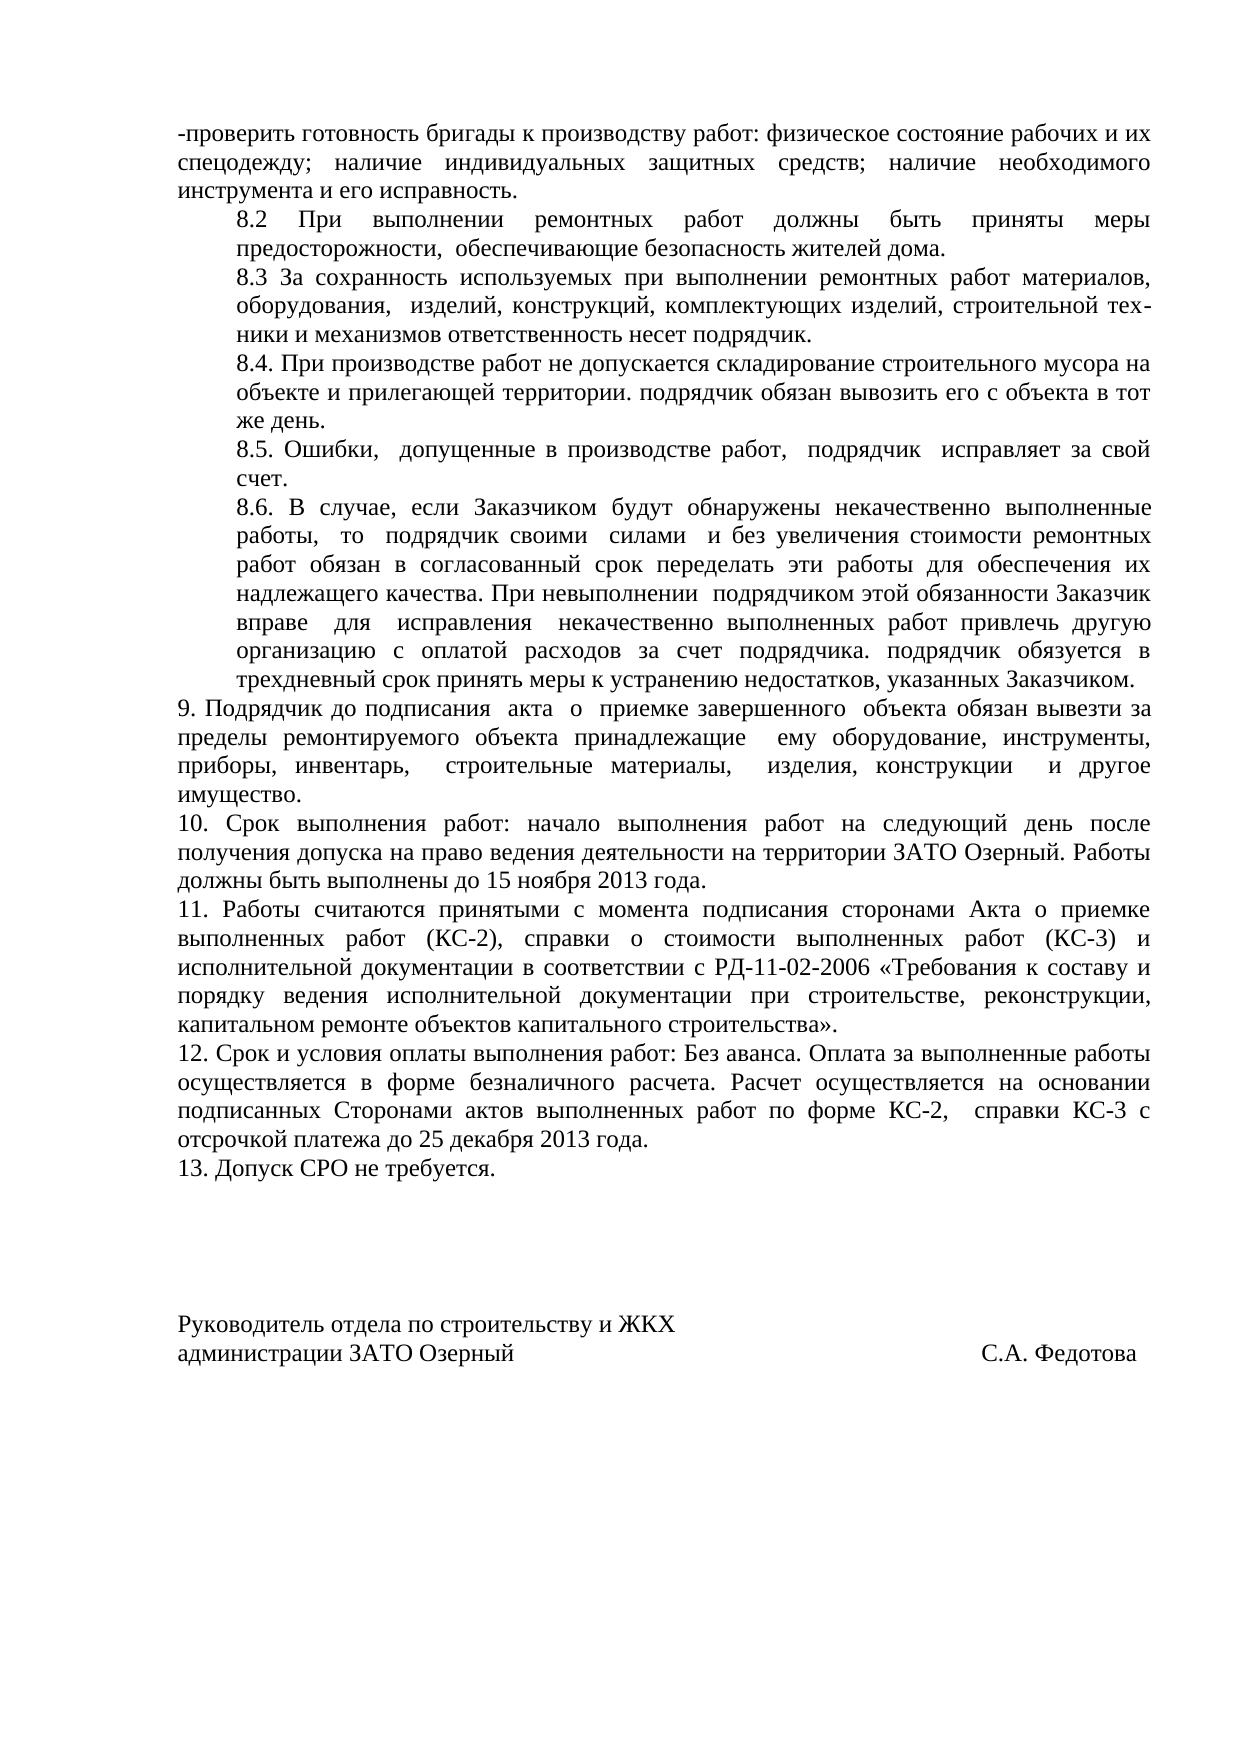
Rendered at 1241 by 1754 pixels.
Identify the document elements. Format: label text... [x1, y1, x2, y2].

text 8.5. Ошибки, допущенные в производстве работ, подрядчик исправляет за свой счет. [236, 434, 1152, 492]
text 8.3 За сохранность используемых при выполнении ремонтных работ материалов, оборудования, изделий, конструкций, комплектующих изделий, строительной техники и механизмов ответственность несет подрядчик. [236, 262, 1152, 348]
list 13. Допуск СРО не требуется. [177, 1153, 1152, 1182]
text Руководитель отдела по строительству и ЖКХ [177, 1309, 1152, 1338]
text 8.2 При выполнении ремонтных работ должны быть приняты меры предосторожности, обеспечивающие безопасность жителей дома. [236, 204, 1152, 262]
text 11. Работы считаются принятыми с момента подписания сторонами Акта о приемке выполненных работ (КС-2), справки о стоимости выполненных работ (КС-3) и исполнительной документации в соответствии с РД-11-02-2006 «Требования к составу и порядку ведения исполнительной документации при строительстве, реконструкции, капитальном ремонте объектов капитального строительства». [177, 894, 1152, 1038]
list 12. Срок и условия оплаты выполнения работ: Без аванса. Оплата за выполненные работы осуществляется в форме безналичного расчета. Расчет осуществляется на основании подписанных Сторонами актов выполненных работ по форме КС-2, справки КС-3 с отсрочкой платежа до 25 декабря 2013 года. [177, 1038, 1152, 1153]
text 8.4. При производстве работ не допускается складирование строительного мусора на объекте и прилегающей территории. подрядчик обязан вывозить его с объекта в тот же день. [236, 348, 1152, 434]
text 10. Срок выполнения работ: начало выполнения работ на следующий день после получения допуска на право ведения деятельности на территории ЗАТО Озерный. Работы должны быть выполнены до 15 ноября 2013 года. [177, 808, 1152, 894]
text 9. Подрядчик до подписания акта о приемке завершенного объекта обязан вывезти за пределы ремонтируемого объекта принадлежащие ему оборудование, инструменты, приборы, инвентарь, строительные материалы, изделия, конструкции и другое имущество. [177, 693, 1152, 808]
text администрации ЗАТО Озерный С.А. Федотова [177, 1338, 1152, 1367]
text 8.6. В случае, если Заказчиком будут обнаружены некачественно выполненные работы, то подрядчик своими силами и без увеличения стоимости ремонтных работ обязан в согласованный срок переделать эти работы для обеспечения их надлежащего качества. При невыполнении подрядчиком этой обязанности Заказчик вправе для исправления некачественно выполненных работ привлечь другую организацию с оплатой расходов за счет подрядчика. подрядчик обязуется в трехдневный срок принять меры к устранению недостатков, указанных Заказчиком. [236, 492, 1152, 693]
text -проверить готовность бригады к производству работ: физическое состояние рабочих и их спецодежду; наличие индивидуальных защитных средств; наличие необходимого инструмента и его исправность. [177, 118, 1152, 204]
